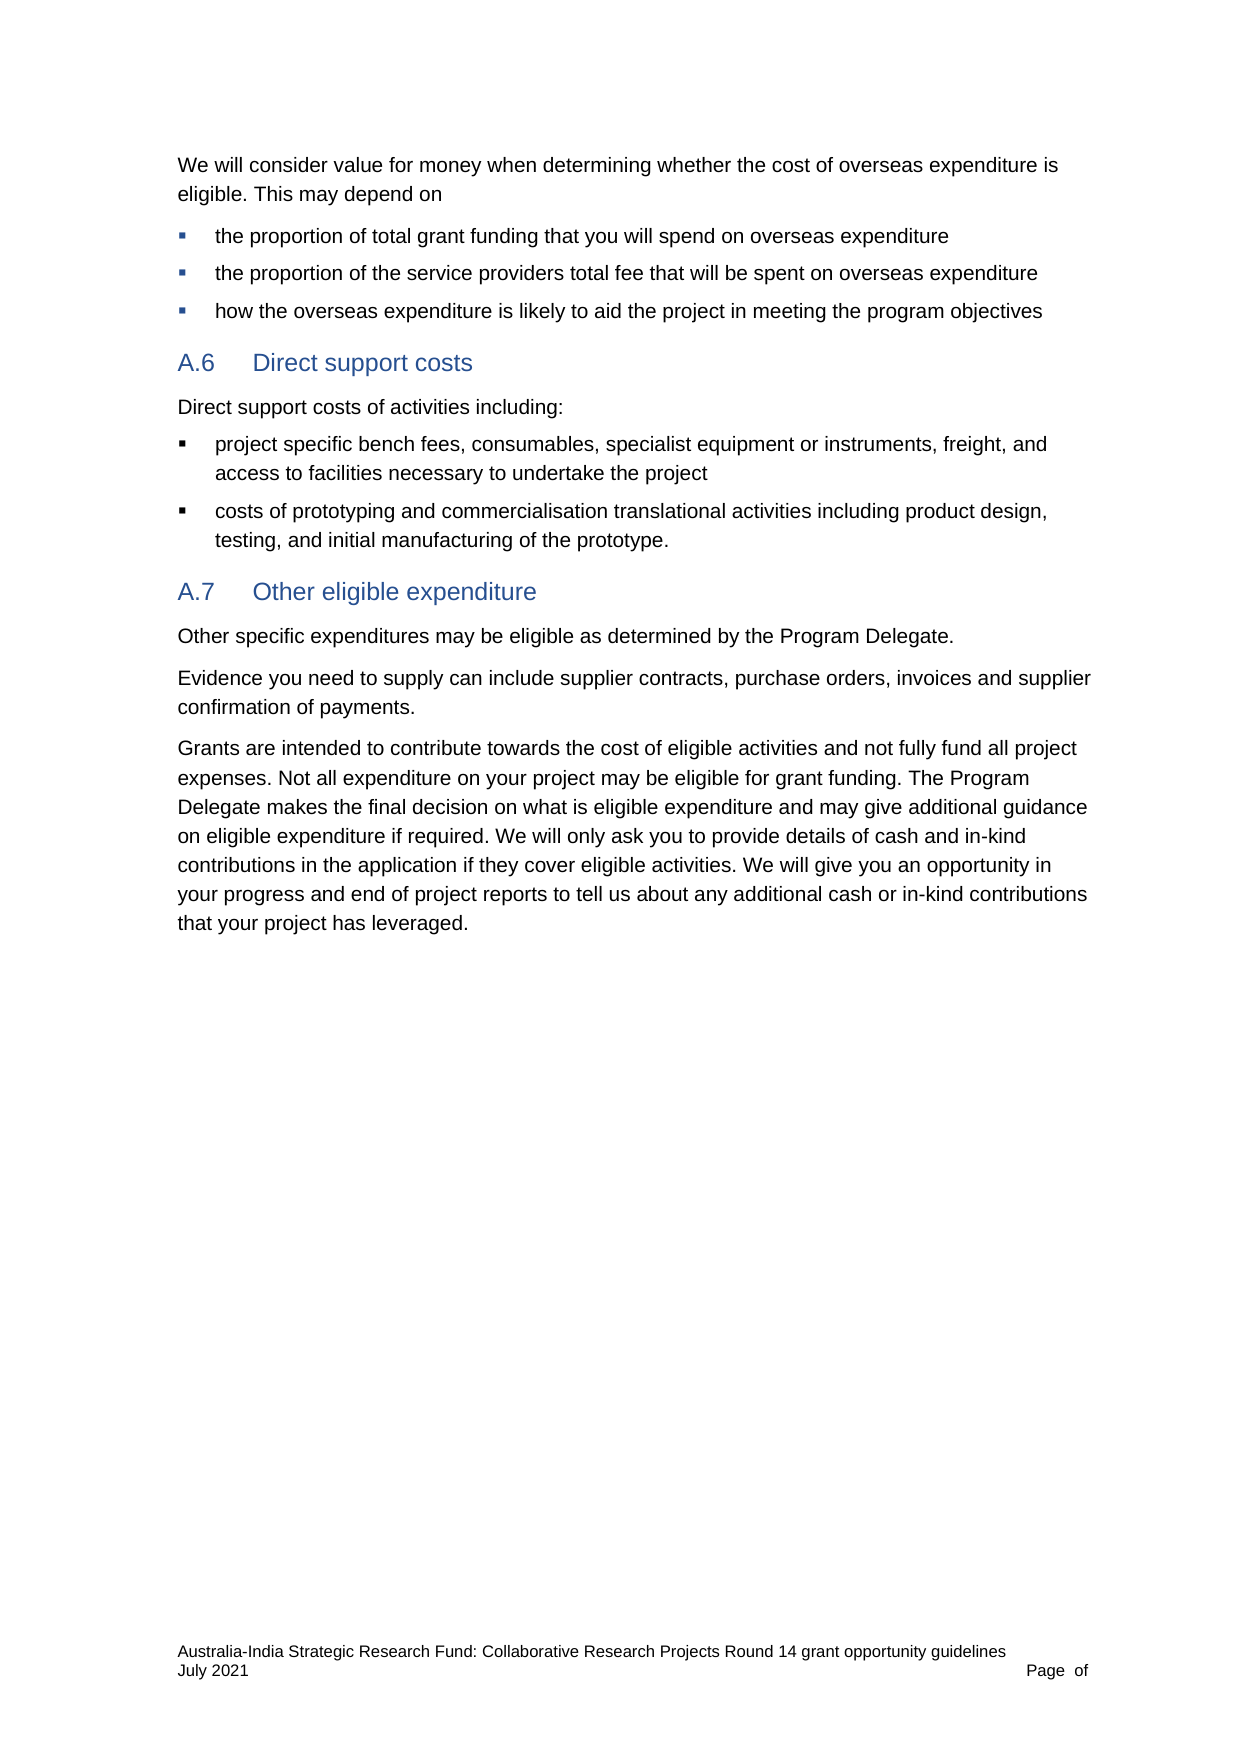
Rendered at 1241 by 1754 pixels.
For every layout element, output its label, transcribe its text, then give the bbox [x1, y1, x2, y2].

text We will consider value for money when determining whether the cost of overseas expenditure is eligible. This may depend on [177, 148, 1092, 206]
subtitle Other eligible expenditure [177, 577, 1092, 606]
list how the overseas expenditure is likely to aid the project in meeting the program objectives [177, 293, 1092, 323]
text Other specific expenditures may be eligible as determined by the Program Delegate. [177, 618, 1092, 648]
list Direct support costs of activities including: [177, 389, 1092, 418]
subtitle Direct support costs [177, 348, 1092, 377]
list the proportion of total grant funding that you will spend on overseas expenditure [177, 218, 1092, 248]
text Grants are intended to contribute towards the cost of eligible activities and not fully fund all project expenses. Not all expenditure on your project may be eligible for grant funding. The Program Delegate makes the final decision on what is eligible expenditure and may give additional guidance on eligible expenditure if required. We will only ask you to provide details of cash and in-kind contributions in the application if they cover eligible activities. We will give you an opportunity in your progress and end of project reports to tell us about any additional cash or in-kind contributions that your project has leveraged. [177, 731, 1092, 935]
list project specific bench fees, consumables, specialist equipment or instruments, freight, and access to facilities necessary to undertake the project [177, 427, 1092, 485]
list the proportion of the service providers total fee that will be spent on overseas expenditure [177, 256, 1092, 285]
list costs of prototyping and commercialisation translational activities including product design, testing, and initial manufacturing of the prototype. [177, 493, 1092, 552]
text Evidence you need to supply can include supplier contracts, purchase orders, invoices and supplier confirmation of payments. [177, 660, 1092, 718]
